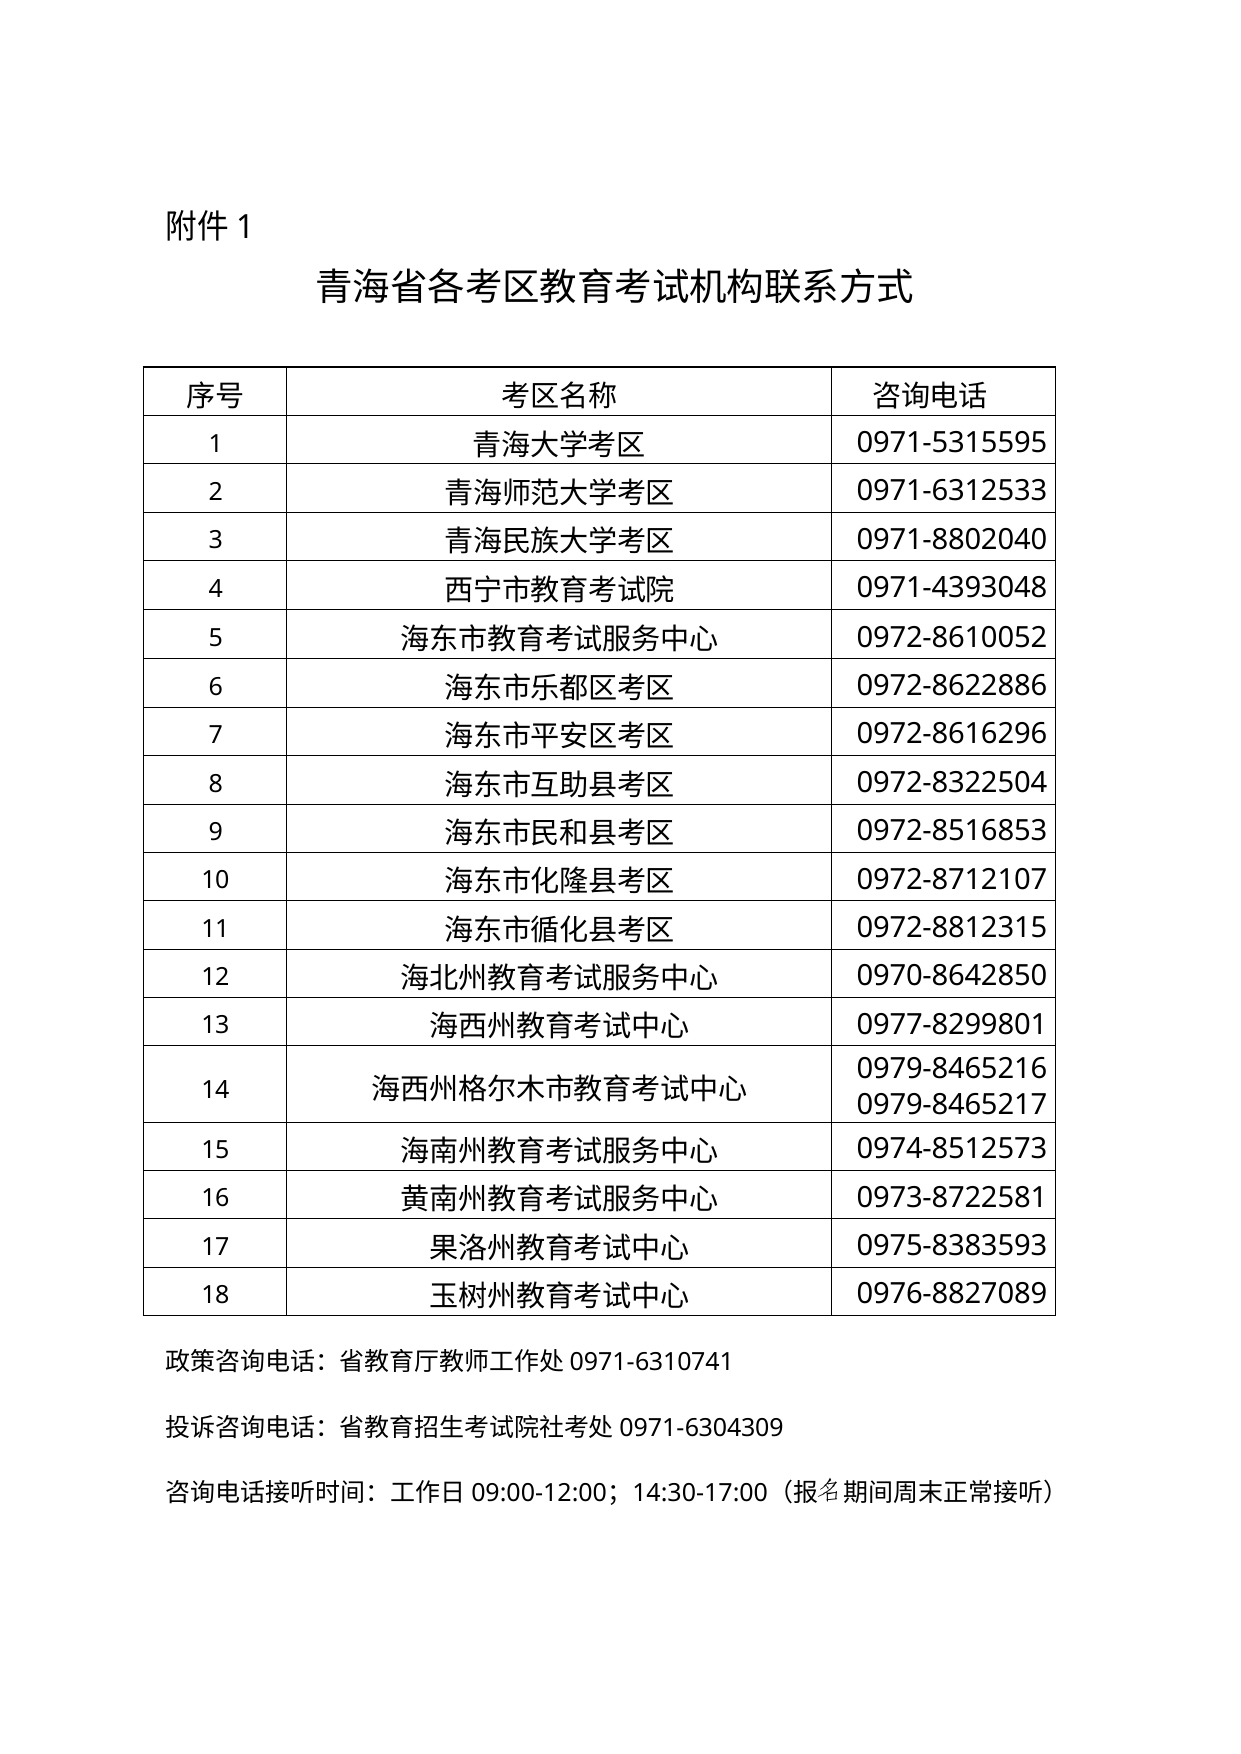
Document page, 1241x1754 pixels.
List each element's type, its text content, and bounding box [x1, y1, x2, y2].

table_cell 西宁市教育考试院 [287, 561, 831, 609]
table_cell 4 [144, 561, 286, 609]
table_cell 0977-8299801 [832, 998, 1055, 1045]
table_cell 0971-8802040 [832, 513, 1055, 560]
table_cell 16 [144, 1171, 286, 1218]
table_cell 0972-8322504 [832, 756, 1055, 804]
table_cell 海东市化隆县考区 [287, 853, 831, 900]
text 咨询电话接听时间：工作日 09:00-12:00；14:30-17:00（报 期间周末正常接听） [165, 1473, 1169, 1509]
table_cell 青海师范大学考区 [287, 464, 831, 512]
table_cell 青海民族大学考区 [287, 513, 831, 560]
table_cell 0970-8642850 [832, 950, 1055, 997]
text 政策咨询电话：省教育厅教师工作处 0971-6310741 [165, 1341, 1169, 1377]
table_cell 果洛州教育考试中心 [287, 1219, 831, 1267]
table_header 序号 [144, 368, 286, 415]
table_cell 12 [144, 950, 286, 997]
table_cell 0979-8465216 0979-8465217 [832, 1046, 1055, 1122]
picture [817, 1477, 838, 1502]
table_cell 海东市教育考试服务中心 [287, 610, 831, 658]
table_cell 海西州教育考试中心 [287, 998, 831, 1045]
table_cell 海南州教育考试服务中心 [287, 1123, 831, 1170]
table_cell 0971-4393048 [832, 561, 1055, 609]
table_header 考区名称 [287, 368, 831, 415]
table_cell 10 [144, 853, 286, 900]
table_cell 2 [144, 464, 286, 512]
table_cell 17 [144, 1219, 286, 1267]
table_cell 0975-8383593 [832, 1219, 1055, 1267]
table_cell 玉树州教育考试中心 [287, 1268, 831, 1315]
table_cell 0972-8812315 [832, 901, 1055, 949]
table_cell 0971-5315595 [832, 416, 1055, 463]
table_cell 9 [144, 805, 286, 852]
table_cell 6 [144, 659, 286, 707]
table_cell 0972-8622886 [832, 659, 1055, 707]
table_cell 5 [144, 610, 286, 658]
table_cell 7 [144, 708, 286, 755]
table_cell 11 [144, 901, 286, 949]
table_cell 18 [144, 1268, 286, 1315]
table_cell 3 [144, 513, 286, 560]
table_cell 8 [144, 756, 286, 804]
text 附件 1 [165, 200, 257, 248]
table_cell 海东市互助县考区 [287, 756, 831, 804]
table_cell 海东市平安区考区 [287, 708, 831, 755]
table_cell 海北州教育考试服务中心 [287, 950, 831, 997]
text 青海省各考区教育考试机构联系方式 [315, 257, 1169, 311]
table_cell 0976-8827089 [832, 1268, 1055, 1315]
table_cell 0972-8616296 [832, 708, 1055, 755]
table_cell 0972-8610052 [832, 610, 1055, 658]
table_cell 13 [144, 998, 286, 1045]
table_cell 0972-8712107 [832, 853, 1055, 900]
table_cell 1 [144, 416, 286, 463]
text 投诉咨询电话：省教育招生考试院社考处 0971-6304309 [165, 1407, 1169, 1443]
table_cell 0973-8722581 [832, 1171, 1055, 1218]
table_cell 0971-6312533 [832, 464, 1055, 512]
table_cell 14 [144, 1046, 286, 1122]
table_cell 海东市乐都区考区 [287, 659, 831, 707]
table_header 咨询电话 [832, 368, 1055, 415]
table_cell 青海大学考区 [287, 416, 831, 463]
table_cell 黄南州教育考试服务中心 [287, 1171, 831, 1218]
table_cell 海东市民和县考区 [287, 805, 831, 852]
table_cell 15 [144, 1123, 286, 1170]
table_cell 0972-8516853 [832, 805, 1055, 852]
table_cell 0974-8512573 [832, 1123, 1055, 1170]
table_cell 海西州格尔木市教育考试中心 [287, 1046, 831, 1122]
table_cell 海东市循化县考区 [287, 901, 831, 949]
